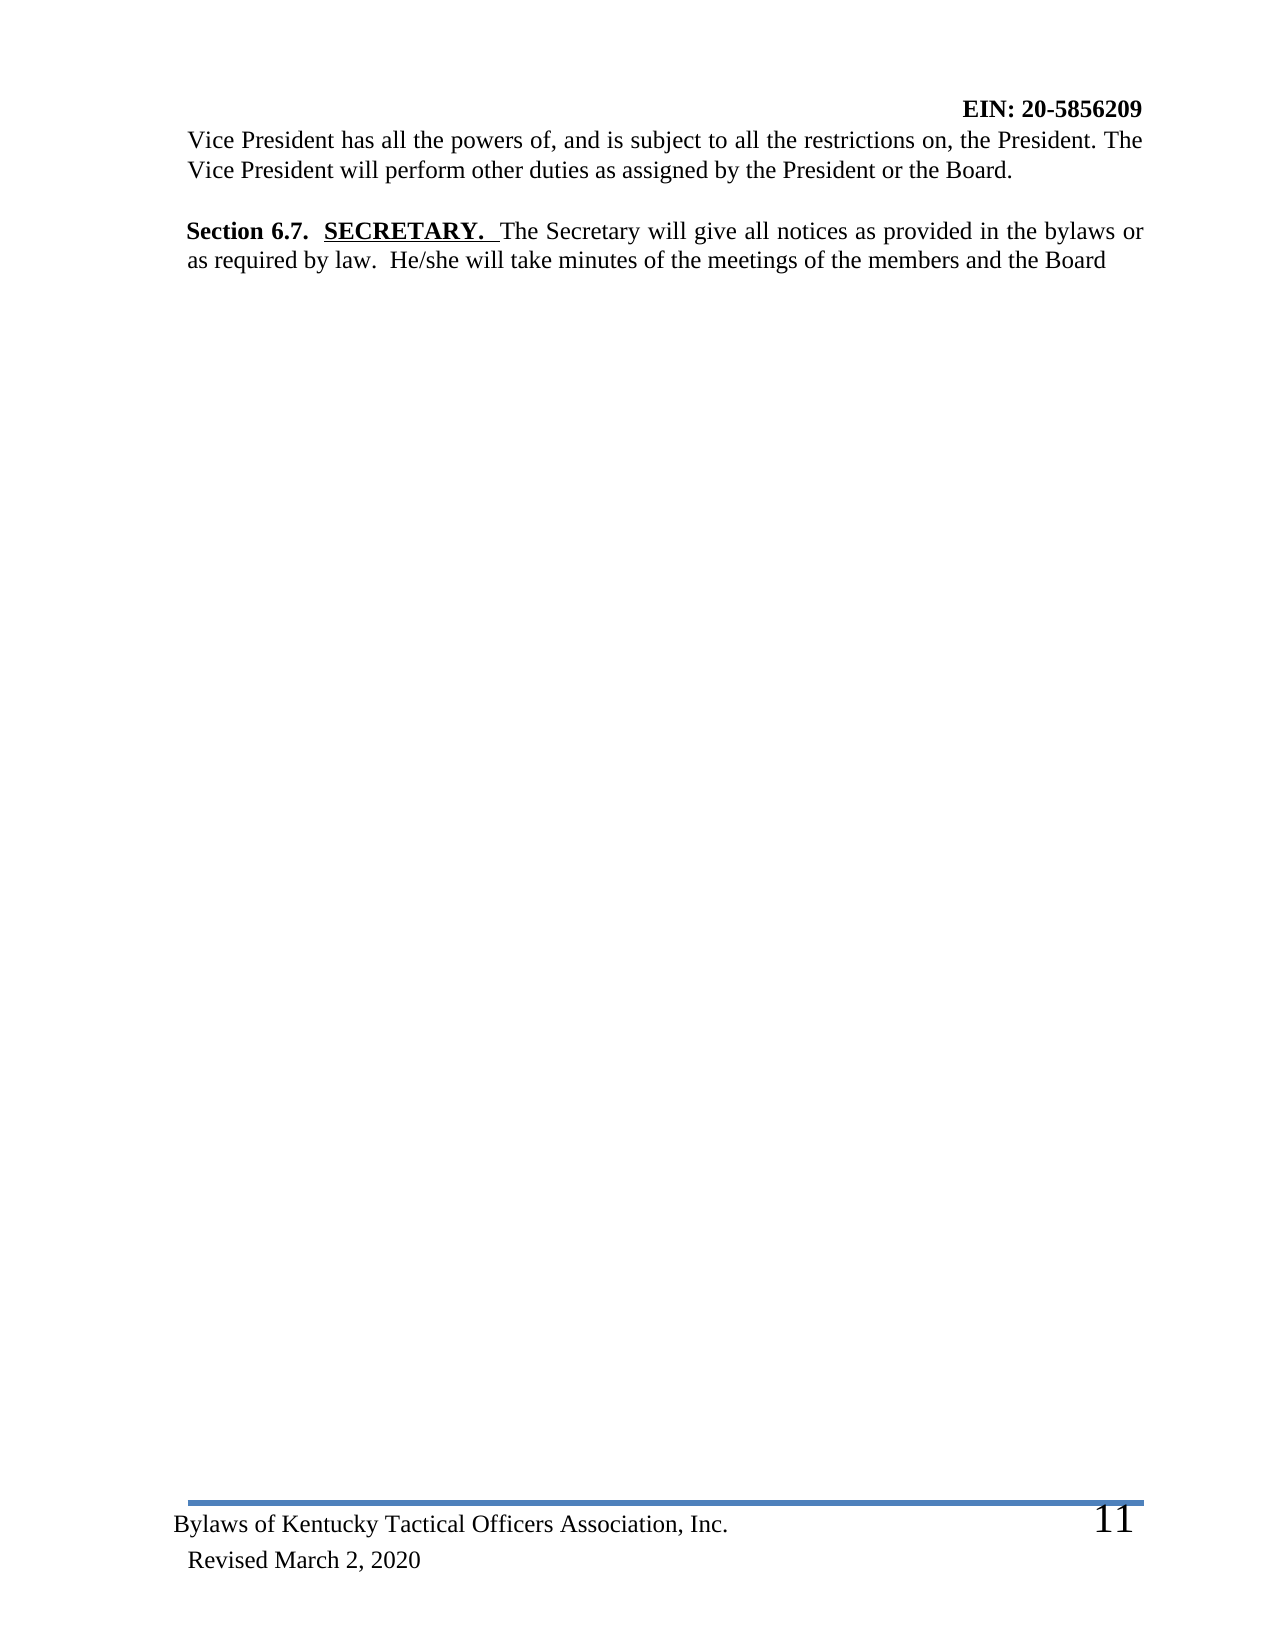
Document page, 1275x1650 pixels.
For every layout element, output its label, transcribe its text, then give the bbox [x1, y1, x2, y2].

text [186, 126, 1145, 184]
text Section 6.7. SECRETARY. The Secretary will give all notices as provided in the bylaws or as required by law. He/she will take minutes of the meetings of the members and the Board [186, 216, 1145, 274]
